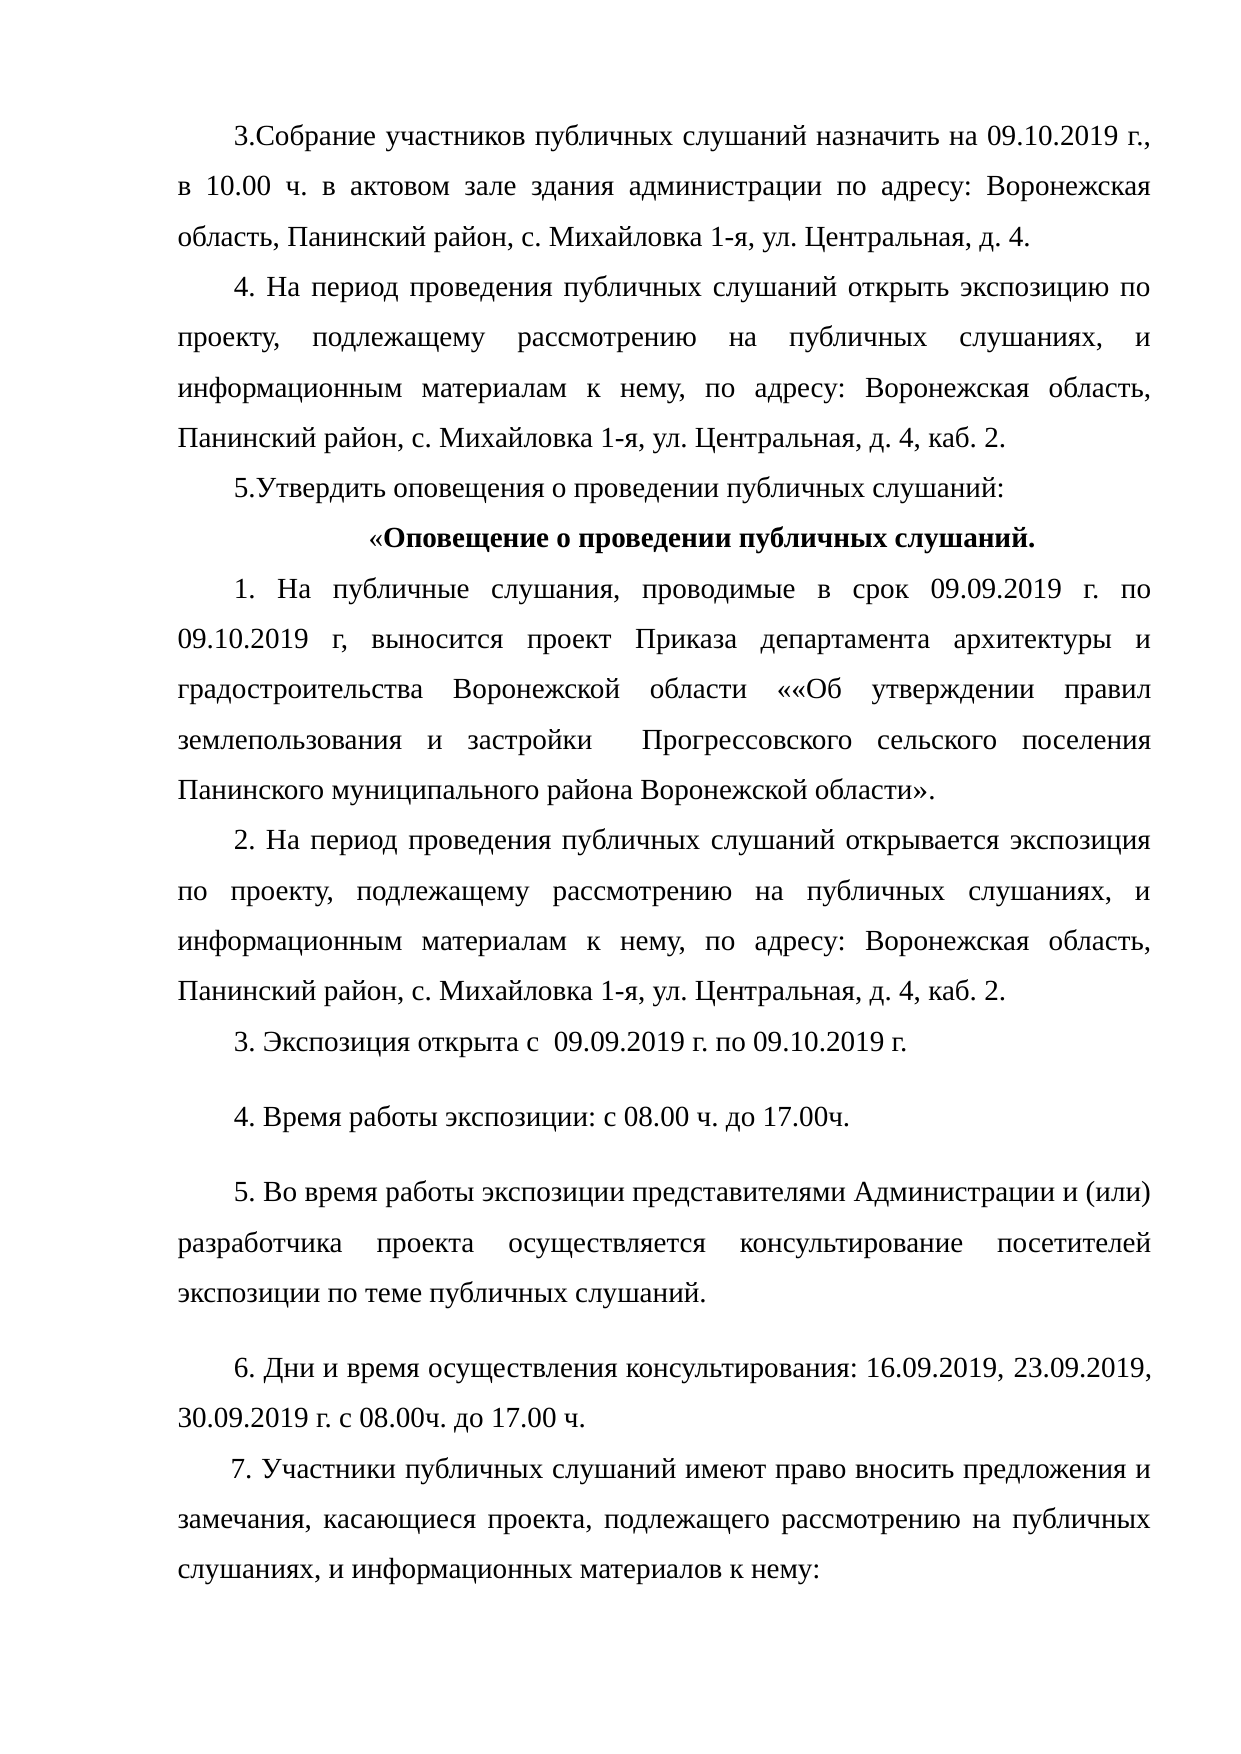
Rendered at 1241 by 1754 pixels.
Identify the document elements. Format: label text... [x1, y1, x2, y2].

text 4. На период проведения публичных слушаний открыть экспозицию по проекту, подлежащему рассмотрению на публичных слушаниях, и информационным материалам к нему, по адресу: Воронежская область, Панинский район, с. Михайловка 1-я, ул. Центральная, д. 4, каб. 2. [177, 269, 1152, 453]
text 1. На публичные слушания, проводимые в срок 09.09.2019 г. по 09.10.2019 г, выносится проект Приказа департамента архитектуры и градостроительства Воронежской области ««Об утверждении правил землепользования и застройки Прогрессовского сельского поселения Панинского муниципального района Воронежской области». [177, 571, 1152, 806]
text 3.Собрание участников публичных слушаний назначить на 09.10.2019 г., в 10.00 ч. в актовом зале здания администрации по адресу: Воронежская область, Панинский район, с. Михайловка 1-я, ул. Центральная, д. 4. [177, 118, 1152, 252]
text 5. Во время работы экспозиции представителями Администрации и (или) разработчика проекта осуществляется консультирование посетителей экспозиции по теме публичных слушаний. [177, 1174, 1152, 1308]
text «Оповещение о проведении публичных слушаний. [177, 521, 1152, 554]
text 4. Время работы экспозиции: с 08.00 ч. до 17.00ч. [177, 1099, 1152, 1133]
text 2. На период проведения публичных слушаний открывается экспозиция по проекту, подлежащему рассмотрению на публичных слушаниях, и информационным материалам к нему, по адресу: Воронежская область, Панинский район, с. Михайловка 1-я, ул. Центральная, д. 4, каб. 2. [177, 822, 1152, 1007]
text 5.Утвердить оповещения о проведении публичных слушаний: [177, 470, 1152, 504]
text 3. Экспозиция открыта с 09.09.2019 г. по 09.10.2019 г. [177, 1024, 1152, 1057]
text 6. Дни и время осуществления консультирования: 16.09.2019, 23.09.2019, 30.09.2019 г. с 08.00ч. до 17.00 ч. [177, 1350, 1152, 1434]
text 7. Участники публичных слушаний имеют право вносить предложения и замечания, касающиеся проекта, подлежащего рассмотрению на публичных слушаниях, и информационных материалов к нему: [177, 1451, 1152, 1585]
